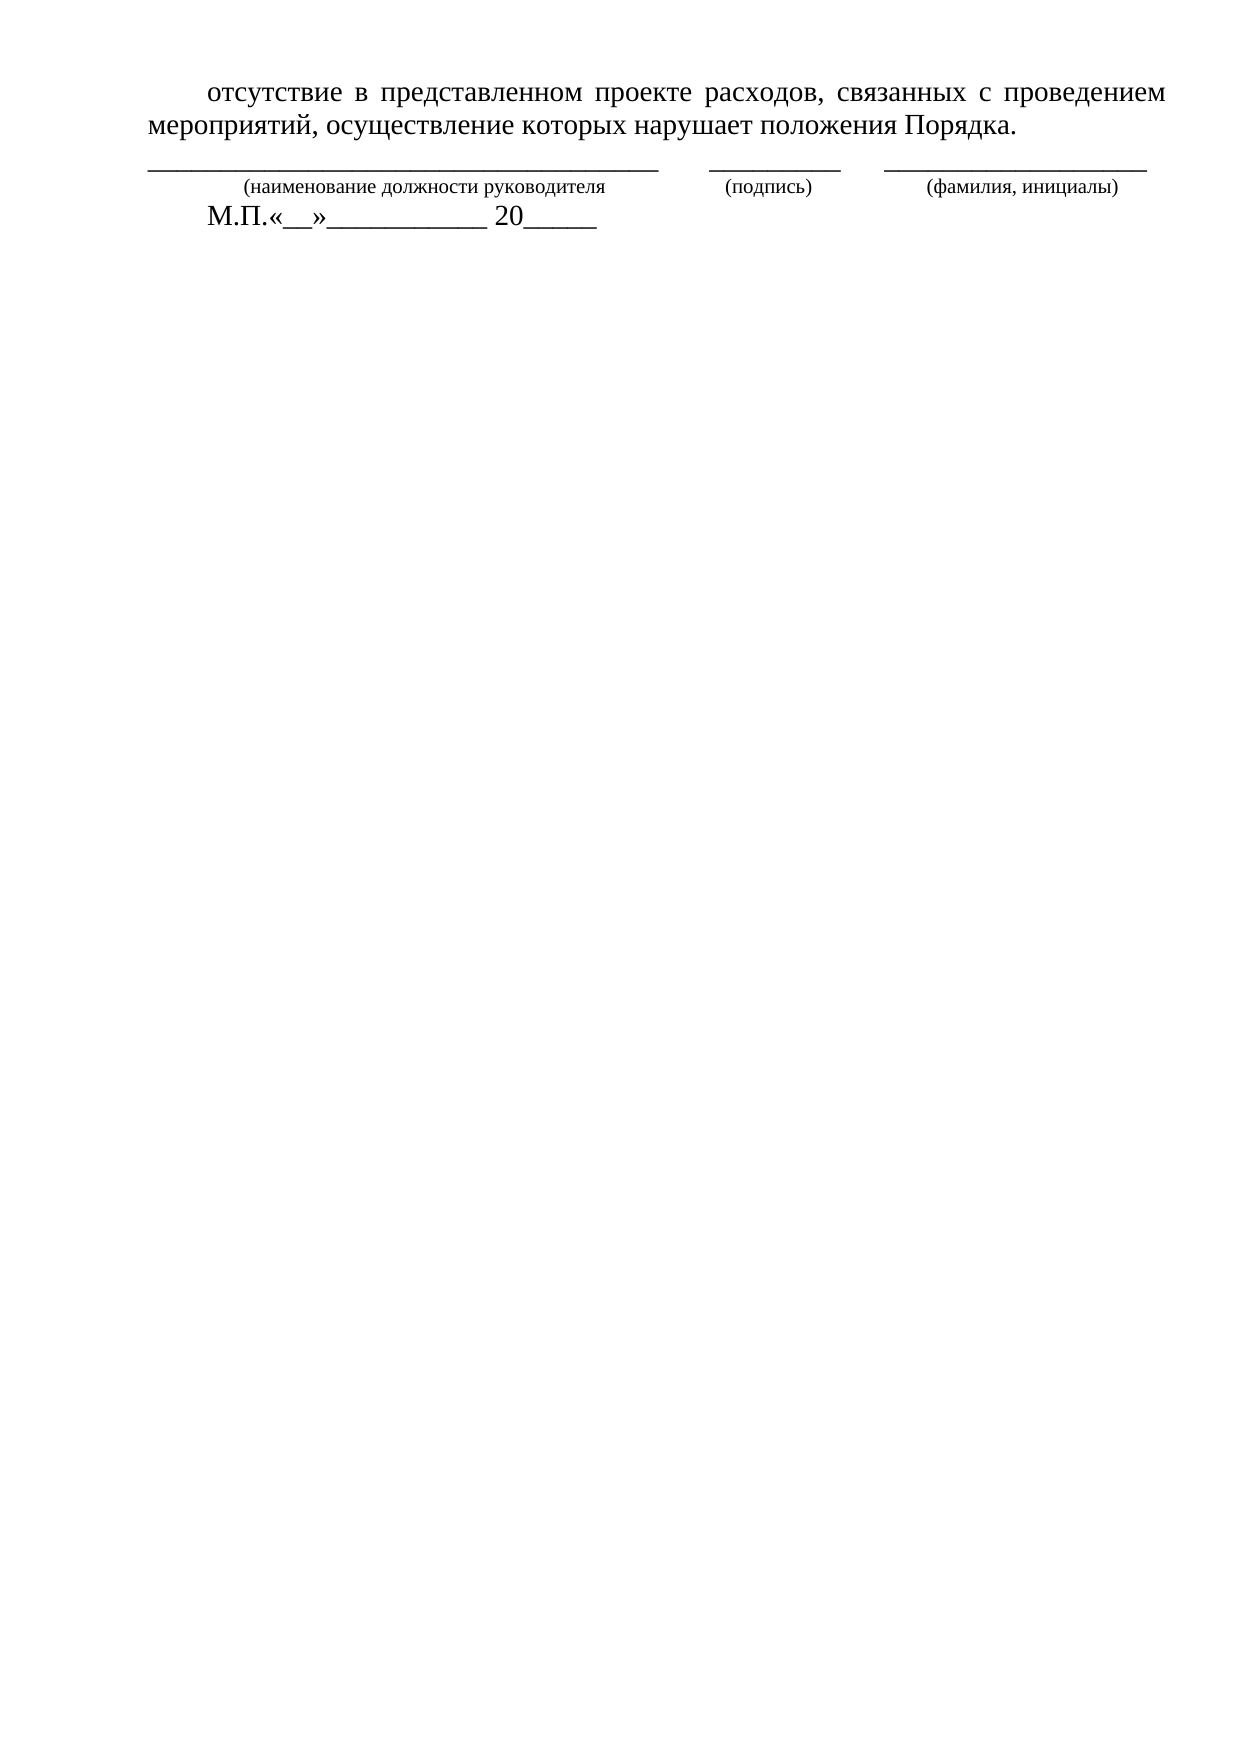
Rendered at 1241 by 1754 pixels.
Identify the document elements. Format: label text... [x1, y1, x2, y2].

text отсутствие в представленном проекте расходов, связанных с проведением мероприятий, осуществление которых нарушает положения Порядка. [148, 74, 1167, 141]
text (наименование должности руководителя (подпись) (фамилия, инициалы) [148, 174, 1167, 198]
text ___________________________________ _________ __________________ [148, 141, 1167, 174]
text М.П.«__»___________ 20_____ [148, 198, 1167, 232]
